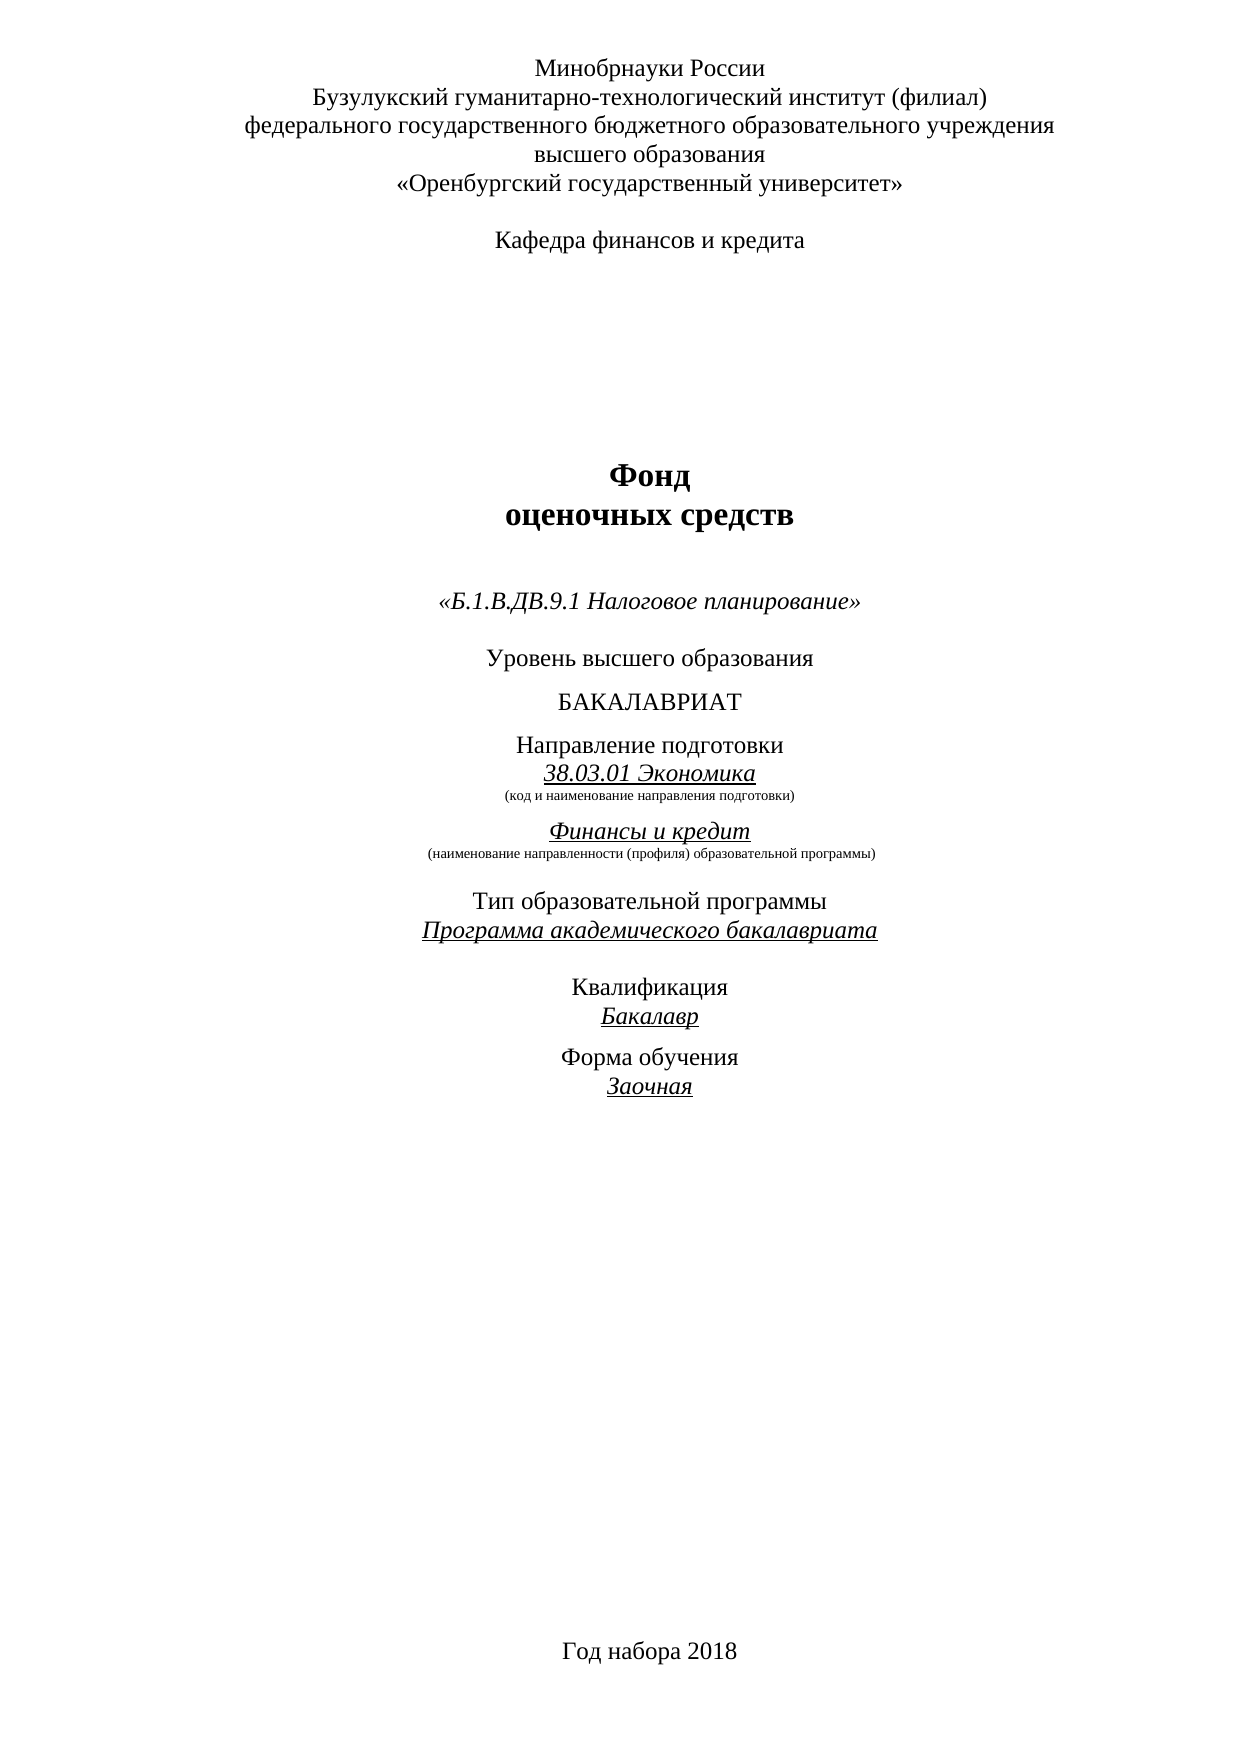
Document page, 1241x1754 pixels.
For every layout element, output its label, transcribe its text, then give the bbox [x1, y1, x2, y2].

text «Оренбургский государственный университет» [118, 168, 1181, 197]
text (наименование направленности (профиля) образовательной программы) [118, 845, 1181, 873]
text высшего образования [118, 139, 1181, 168]
text Заочная [118, 1071, 1181, 1100]
text Уровень высшего образования [118, 643, 1181, 672]
text Форма обучения [118, 1042, 1181, 1071]
text 38.03.01 Экономика [118, 758, 1181, 787]
text Программа академического бакалавриата [118, 915, 1181, 943]
text оценочных средств [118, 494, 1181, 532]
text Фонд [118, 456, 1181, 494]
text Минобрнауки России [118, 53, 1181, 82]
text БАКАЛАВРИАТ [118, 687, 1181, 715]
text федерального государственного бюджетного образовательного учреждения [118, 111, 1181, 139]
text Бузулукский гуманитарно-технологический институт (филиал) [118, 82, 1181, 111]
text Бакалавр [118, 1001, 1181, 1030]
text Квалификация [118, 972, 1181, 1001]
text Кафедра финансов и кредита [118, 226, 1181, 254]
text Тип образовательной программы [118, 886, 1181, 915]
text Направление подготовки [118, 730, 1181, 758]
text «Б.1.В.ДВ.9.1 Налоговое планирование» [118, 586, 1181, 615]
text (код и наименование направления подготовки) [118, 787, 1181, 816]
text Год набора 2018 [118, 1636, 1181, 1665]
text Финансы и кредит [118, 816, 1181, 845]
